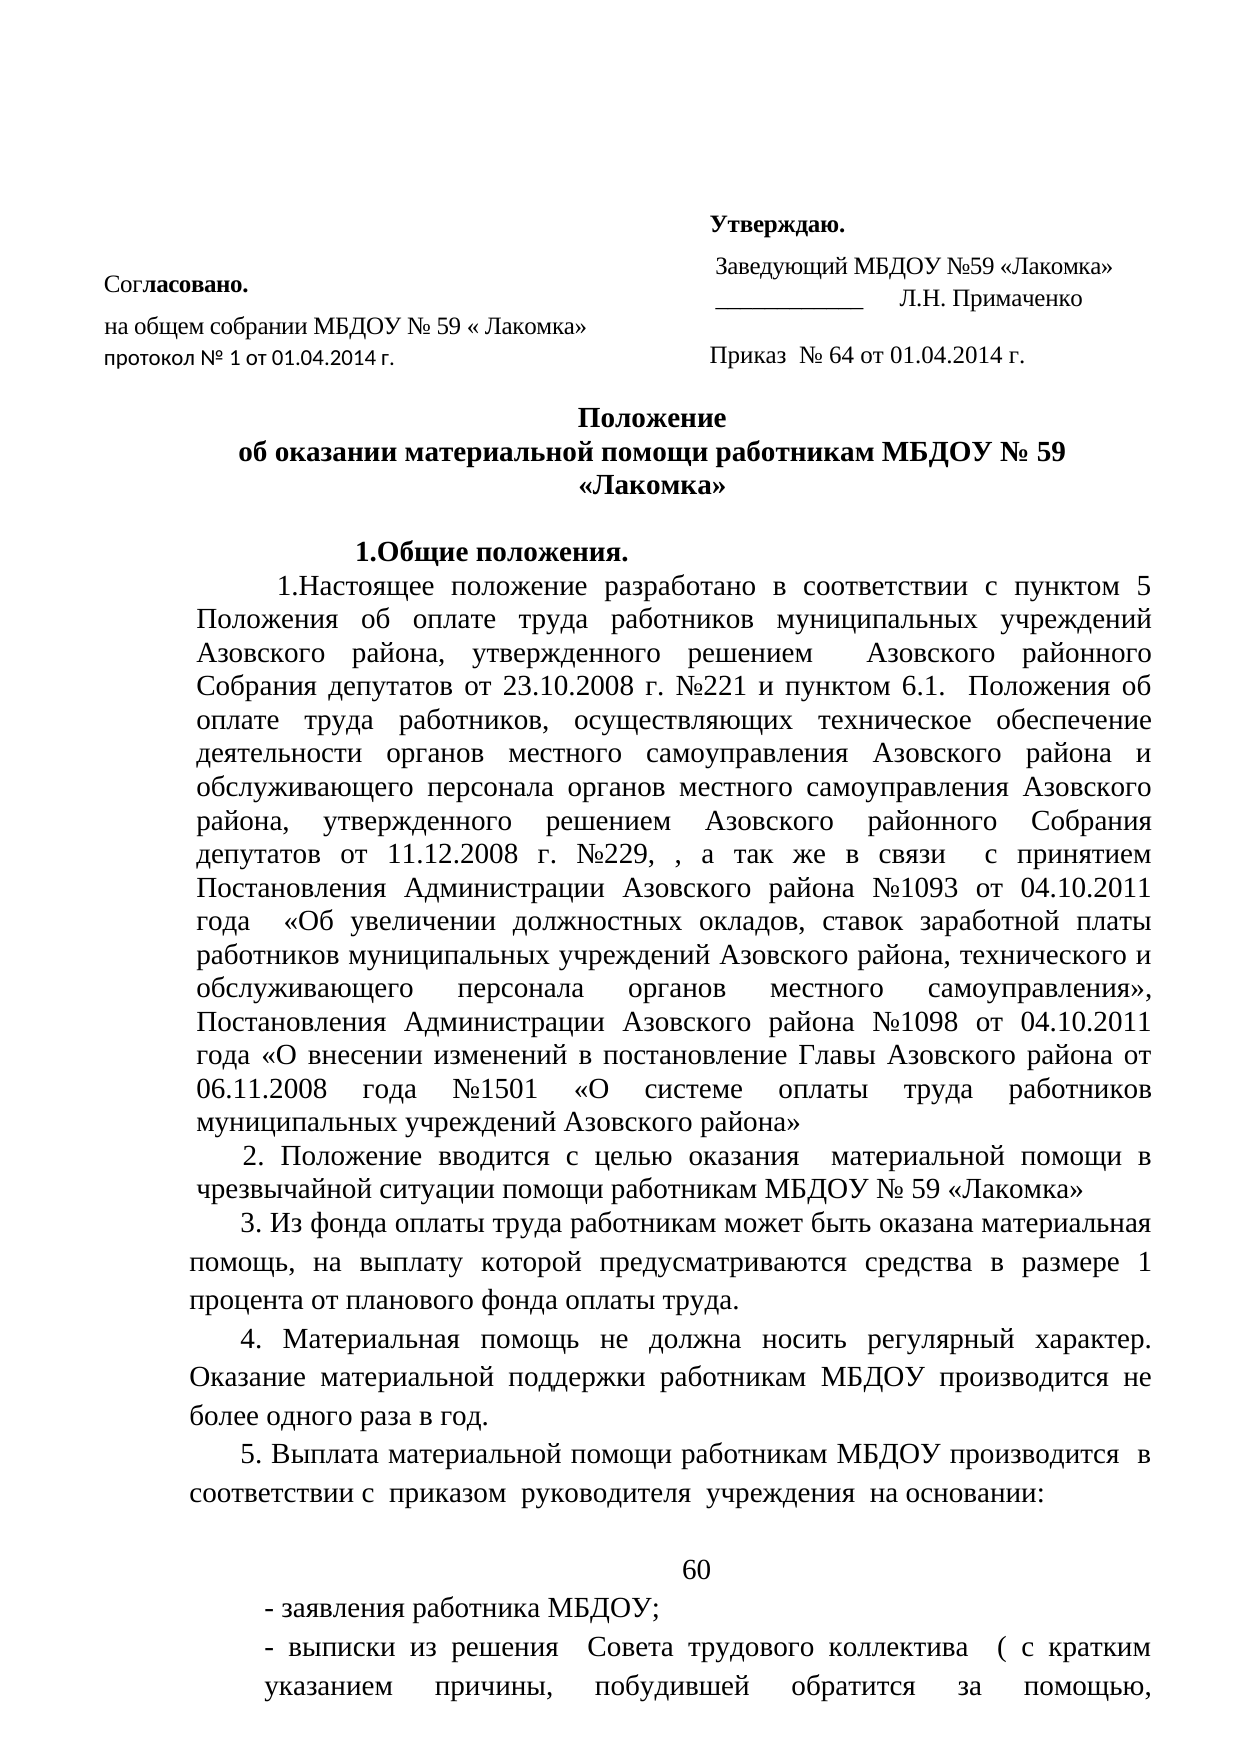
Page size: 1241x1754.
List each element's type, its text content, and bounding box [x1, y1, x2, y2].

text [264, 1629, 1152, 1701]
text 60 [189, 1552, 1152, 1586]
text 1.Общие положения. [355, 534, 1152, 568]
text 2. Положение вводится с целью оказания материальной помощи в чрезвычайной ситуации помощи работникам МБДОУ № 59 «Лакомка» [196, 1138, 1152, 1205]
table_header Утверждаю. Заведующий МБДОУ №59 «Лакомка» ____________ Л.Н. Примаченко Приказ № 64 от 01.04.2014 г. [698, 141, 1240, 400]
text 5. Выплата материальной помощи работникам МБДОУ производится в соответствии с приказом руководителя учреждения на основании: [189, 1436, 1152, 1508]
text 1.Настоящее положение разработано в соответствии с пунктом 5 Положения об оплате труда работников муниципальных учреждений Азовского района, утвержденного решением Азовского районного Собрания депутатов от 23.10.2008 г. №221 и пунктом 6.1. Положения об оплате труда работников, осуществляющих техническое обеспечение деятельности органов местного самоуправления Азовского района и обслуживающего персонала органов местного самоуправления Азовского района, утвержденного решением Азовского районного Собрания депутатов от 11.12.2008 г. №229, , а так же в связи с принятием Постановления Администрации Азовского района №1093 от 04.10.2011 года «Об увеличении должностных окладов, ставок заработной платы работников муниципальных учреждений Азовского района, технического и обслуживающего персонала органов местного самоуправления», Постановления Администрации Азовского района №1098 от 04.10.2011 года «О внесении изменений в постановление Главы Азовского района от 06.11.2008 года №1501 «О системе оплаты труда работников муниципальных учреждений Азовского района» [196, 568, 1152, 1138]
text - заявления работника МБДОУ; [264, 1591, 1152, 1624]
text об оказании материальной помощи работникам МБДОУ № 59 «Лакомка» [152, 434, 1152, 501]
text 3. Из фонда оплаты труда работникам может быть оказана материальная помощь, на выплату которой предусматриваются средства в размере 1 процента от планового фонда оплаты труда. [189, 1205, 1152, 1316]
text 4. Материальная помощь не должна носить регулярный характер. Оказание материальной поддержки работникам МБДОУ производится не более одного раза в год. [189, 1321, 1152, 1431]
table_header Согласовано. на общем собрании МБДОУ № 59 « Лакомка» протокол № 1 от 01.04.2014 г. [93, 141, 698, 400]
text Положение [152, 400, 1152, 434]
